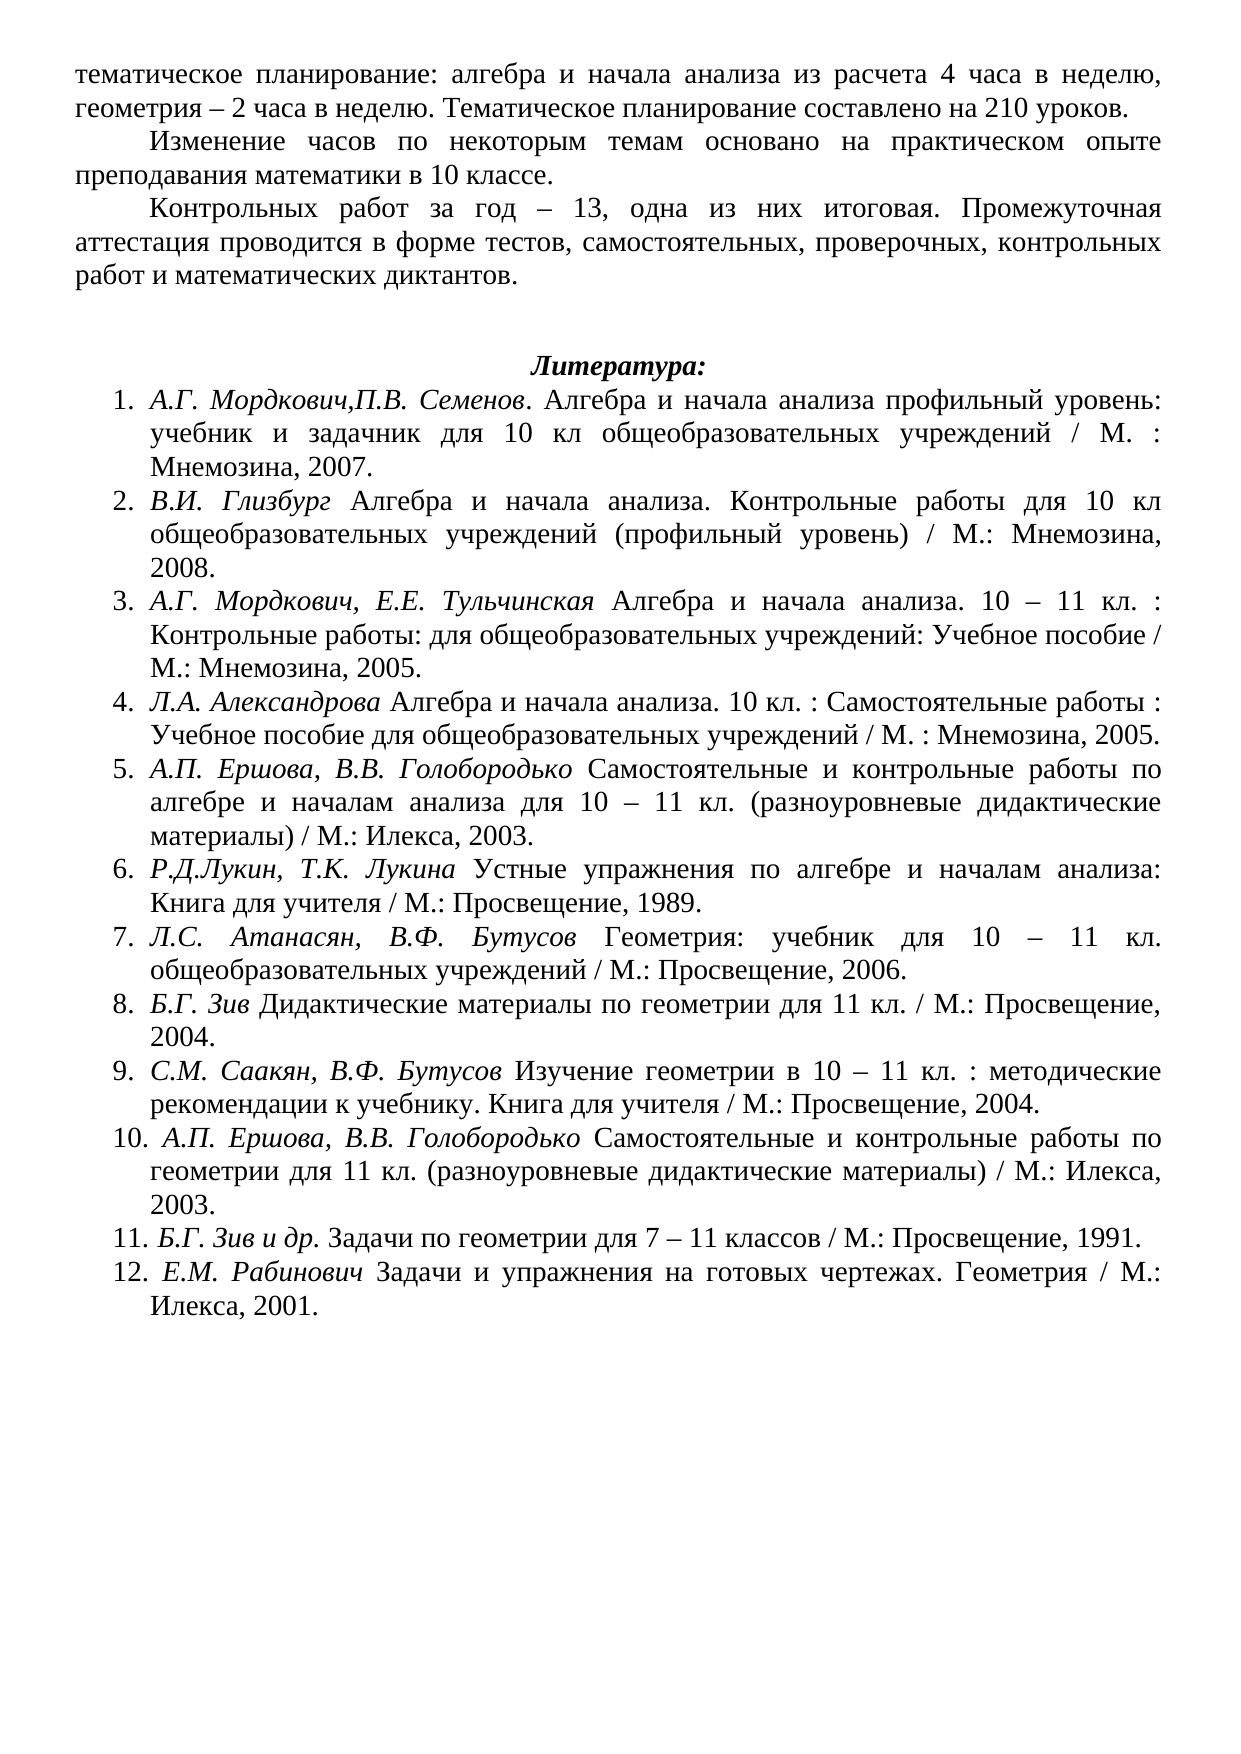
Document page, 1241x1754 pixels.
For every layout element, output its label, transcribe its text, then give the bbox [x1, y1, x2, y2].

list Б.Г. Зив и др. Задачи по геометрии для 7 – 11 классов / М.: Просвещение, 1991. [112, 1221, 1162, 1254]
list В.И. Глизбург Алгебра и начала анализа. Контрольные работы для 10 кл общеобразовательных учреждений (профильный уровень) / М.: Мнемозина, 2008. [112, 483, 1162, 583]
list Л.С. Атанасян, В.Ф. Бутусов Геометрия: учебник для 10 – 11 кл. общеобразовательных учреждений / М.: Просвещение, 2006. [112, 919, 1162, 986]
list А.П. Ершова, В.В. Голобородько Самостоятельные и контрольные работы по алгебре и началам анализа для 10 – 11 кл. (разноуровневые дидактические материалы) / М.: Илекса, 2003. [112, 751, 1162, 852]
text Изменение часов по некоторым темам основано на практическом опыте преподавания математики в 10 классе. [75, 123, 1162, 190]
list А.Г. Мордкович, Е.Е. Тульчинская Алгебра и начала анализа. 10 – 11 кл. : Контрольные работы: для общеобразовательных учреждений: Учебное пособие / М.: Мнемозина, 2005. [112, 583, 1162, 684]
text Контрольных работ за год – 13, одна из них итоговая. Промежуточная аттестация проводится в форме тестов, самостоятельных, проверочных, контрольных работ и математических диктантов. [75, 190, 1162, 291]
list Р.Д.Лукин, Т.К. Лукина Устные упражнения по алгебре и началам анализа: Книга для учителя / М.: Просвещение, 1989. [112, 852, 1162, 919]
list Л.А. Александрова Алгебра и начала анализа. 10 кл. : Самостоятельные работы : Учебное пособие для общеобразовательных учреждений / М. : Мнемозина, 2005. [112, 684, 1162, 751]
list Е.М. Рабинович Задачи и упражнения на готовых чертежах. Геометрия / М.: Илекса, 2001. [112, 1254, 1162, 1321]
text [75, 56, 1162, 123]
list Б.Г. Зив Дидактические материалы по геометрии для 11 кл. / М.: Просвещение, 2004. [112, 986, 1162, 1053]
text Литература: [75, 348, 1162, 382]
list А.П. Ершова, В.В. Голобородько Самостоятельные и контрольные работы по геометрии для 11 кл. (разноуровневые дидактические материалы) / М.: Илекса, 2003. [112, 1120, 1162, 1221]
list С.М. Саакян, В.Ф. Бутусов Изучение геометрии в 10 – 11 кл. : методические рекомендации к учебнику. Книга для учителя / М.: Просвещение, 2004. [112, 1053, 1162, 1120]
list А.Г. Мордкович,П.В. Семенов. Алгебра и начала анализа профильный уровень: учебник и задачник для 10 кл общеобразовательных учреждений / М. : Мнемозина, 2007. [112, 382, 1162, 483]
